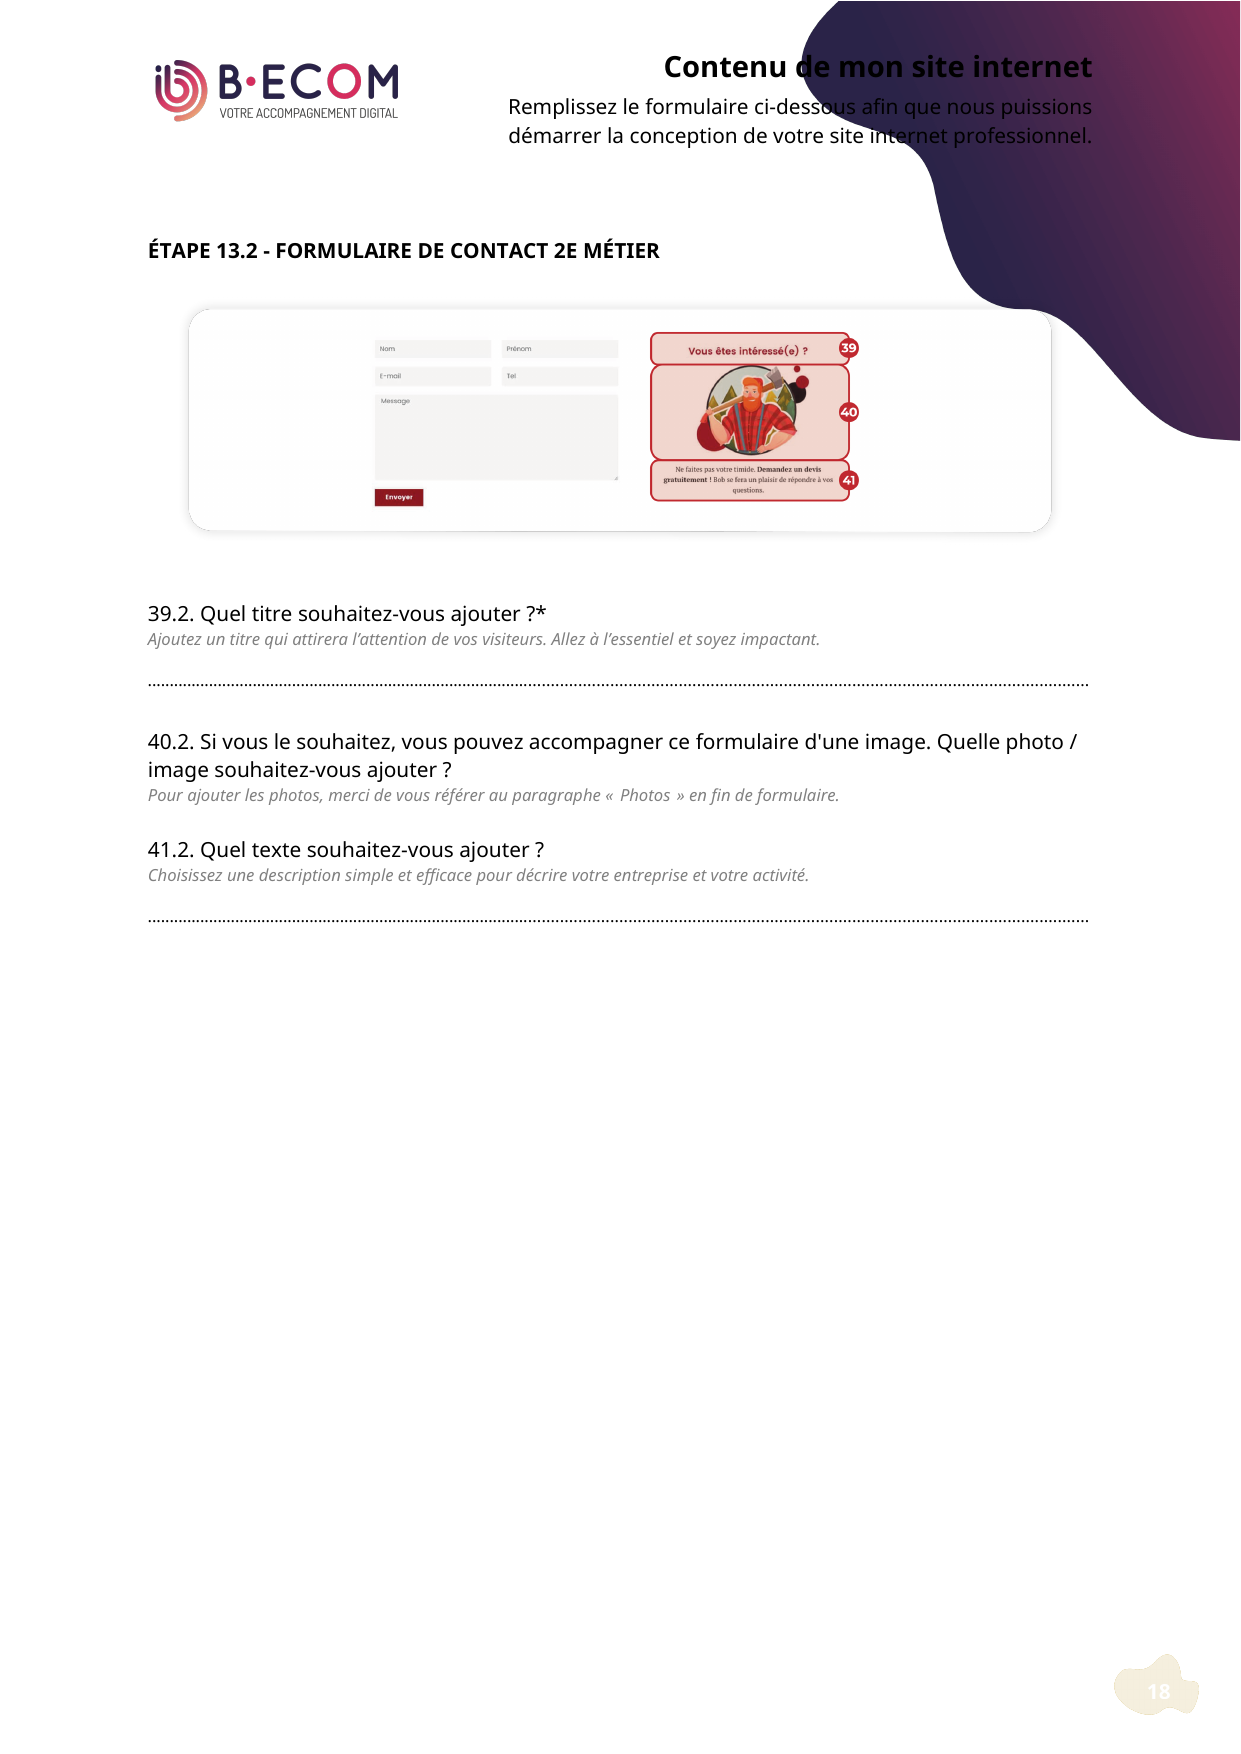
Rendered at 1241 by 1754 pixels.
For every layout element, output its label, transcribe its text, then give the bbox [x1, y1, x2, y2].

text 41.2. Quel texte souhaitez-vous ajouter ? Choisissez une description simple et efficace pour décrire votre entreprise et votre activité. [148, 835, 1093, 886]
text 39.2. Quel titre souhaitez-vous ajouter ?* [148, 599, 1093, 628]
picture [147, 59, 404, 122]
picture [147, 1, 1241, 572]
text Pour ajouter les photos, merci de vous référer au paragraphe « Photos » en fin de formulaire. [148, 784, 1093, 807]
text Ajoutez un titre qui attirera l’attention de vos visiteurs. Allez à l’essentiel et soyez impactant. [148, 628, 1093, 651]
text 40.2. Si vous le souhaitez, vous pouvez accompagner ce formulaire d'une image. Quelle photo / image souhaitez-vous ajouter ? [148, 727, 1093, 784]
text ÉTAPE 13.2 - FORMULAIRE DE CONTACT 2E MÉTIER [148, 237, 1093, 265]
